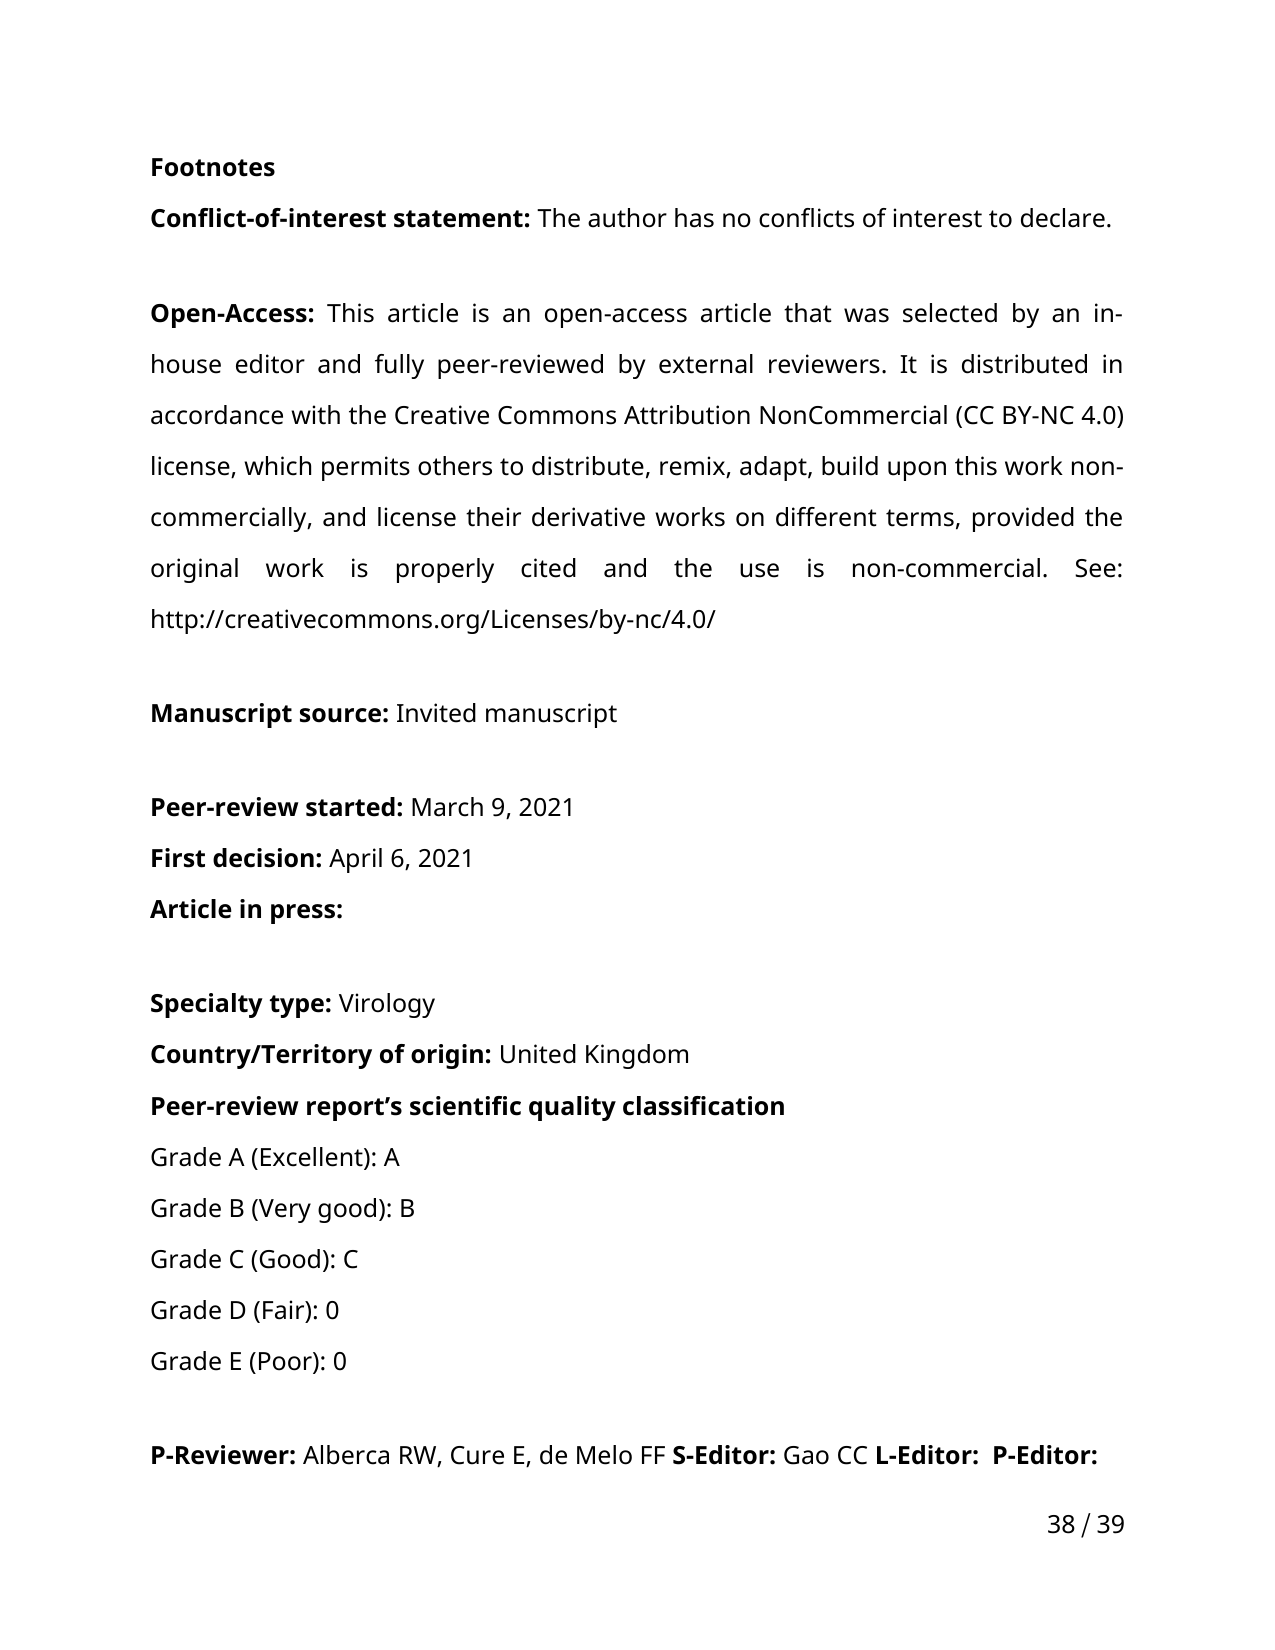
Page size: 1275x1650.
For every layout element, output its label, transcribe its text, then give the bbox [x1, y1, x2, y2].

text Footnotes [150, 150, 1125, 184]
text First decision: April 6, 2021 [150, 841, 1125, 875]
text Article in press: [150, 892, 1125, 926]
text P-Reviewer: Alberca RW, Cure E, de Melo FF S-Editor: Gao CC L-Editor: P-Editor: [150, 1437, 1125, 1472]
text Grade A (Excellent): A [150, 1139, 1125, 1173]
text Grade D (Fair): 0 [150, 1292, 1125, 1326]
text Peer-review started: March 9, 2021 [150, 790, 1125, 824]
text Conflict-of-interest statement: The author has no conflicts of interest to declare. [150, 201, 1125, 235]
text Peer-review report’s scientific quality classification [150, 1088, 1125, 1122]
text Grade C (Good): C [150, 1241, 1125, 1275]
text Country/Territory of origin: United Kingdom [150, 1037, 1125, 1071]
text Grade E (Poor): 0 [150, 1343, 1125, 1377]
text Open-Access: This article is an open-access article that was selected by an in-house editor and fully peer-reviewed by external reviewers. It is distributed in accordance with the Creative Commons Attribution NonCommercial (CC BY-NC 4.0) license, which permits others to distribute, remix, adapt, build upon this work non-commercially, and license their derivative works on different terms, provided the original work is properly cited and the use is non-commercial. See: http://creativecommons.org/Licenses/by-nc/4.0/ [150, 295, 1125, 636]
text Grade B (Very good): B [150, 1190, 1125, 1224]
text Manuscript source: Invited manuscript [150, 696, 1125, 730]
text Specialty type: Virology [150, 986, 1125, 1020]
